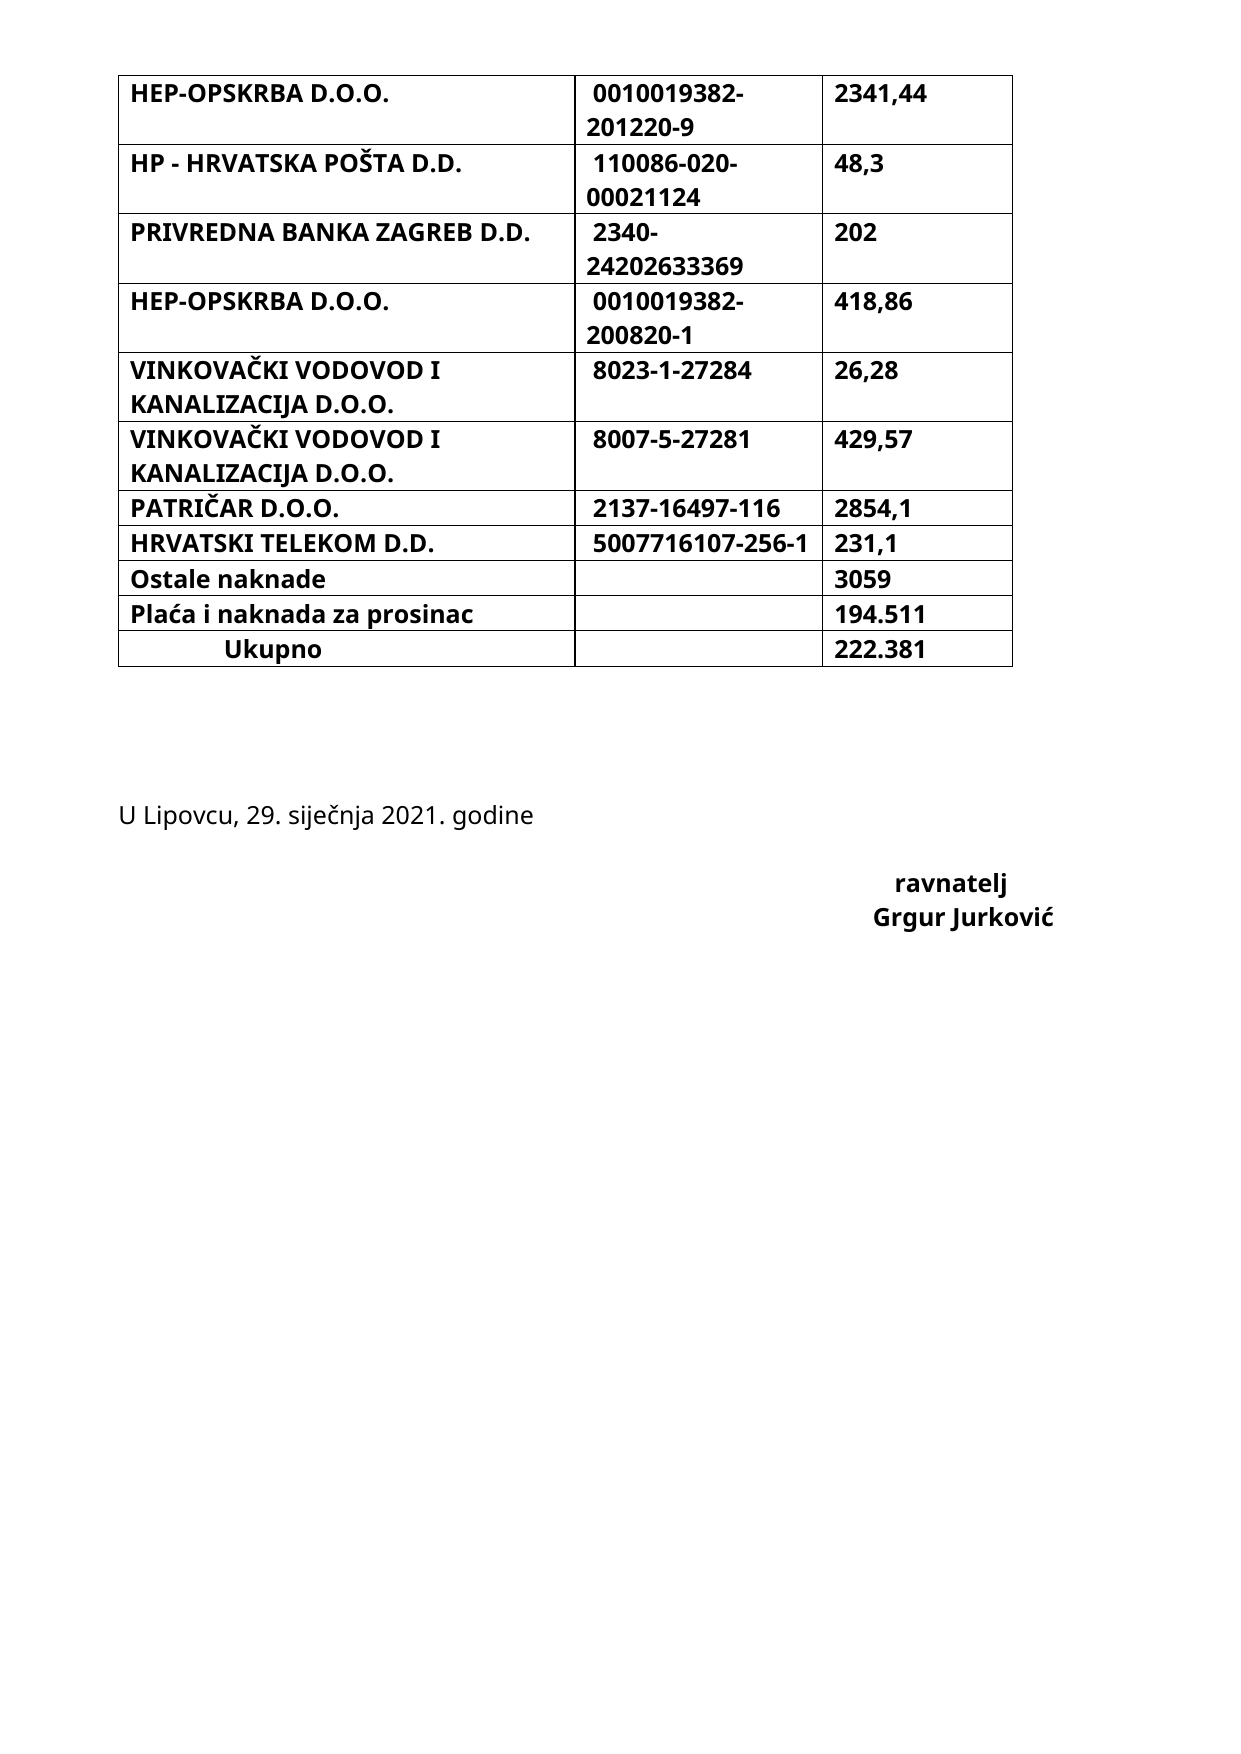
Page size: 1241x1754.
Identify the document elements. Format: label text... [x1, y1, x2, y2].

table_cell VINKOVAČKI VODOVOD I KANALIZACIJA D.O.O. [119, 353, 574, 421]
table_cell VINKOVAČKI VODOVOD I KANALIZACIJA D.O.O. [119, 422, 574, 490]
table_cell 194.511 [823, 596, 1012, 630]
table_cell PATRIČAR D.O.O. [119, 491, 574, 525]
table_cell 2340-24202633369 [576, 214, 822, 282]
table_cell 2137-16497-116 [576, 491, 822, 525]
table_cell 8023-1-27284 [576, 353, 822, 421]
table_cell 0010019382-200820-1 [576, 284, 822, 352]
table_cell HEP-OPSKRBA D.O.O. [119, 76, 574, 144]
table_cell HP - HRVATSKA POŠTA D.D. [119, 145, 574, 213]
table_cell 0010019382-201220-9 [576, 76, 822, 144]
table_cell 48,3 [823, 145, 1012, 213]
table_cell Plaća i naknada za prosinac [119, 596, 574, 630]
table_cell PRIVREDNA BANKA ZAGREB D.D. [119, 214, 574, 282]
table_cell 222.381 [823, 631, 1012, 666]
table_cell [576, 631, 822, 666]
table_cell 110086-020-00021124 [576, 145, 822, 213]
table_cell 2341,44 [823, 76, 1012, 144]
table_cell 418,86 [823, 284, 1012, 352]
table_cell Ostale naknade [119, 561, 574, 595]
table_cell [576, 596, 822, 630]
table_cell HRVATSKI TELEKOM D.D. [119, 526, 574, 560]
text U Lipovcu, 29. siječnja 2021. godine [118, 797, 1165, 832]
table_cell Ukupno [119, 631, 574, 666]
table_cell 429,57 [823, 422, 1012, 490]
table_cell 26,28 [823, 353, 1012, 421]
table_cell 231,1 [823, 526, 1012, 560]
table_cell 202 [823, 214, 1012, 282]
text Grgur Jurković [118, 900, 1165, 934]
text ravnatelj [118, 866, 1165, 900]
table_cell HEP-OPSKRBA D.O.O. [119, 284, 574, 352]
table_cell [576, 561, 822, 595]
table_cell 8007-5-27281 [576, 422, 822, 490]
table_cell 5007716107-256-1 [576, 526, 822, 560]
table_cell 2854,1 [823, 491, 1012, 525]
table_cell 3059 [823, 561, 1012, 595]
